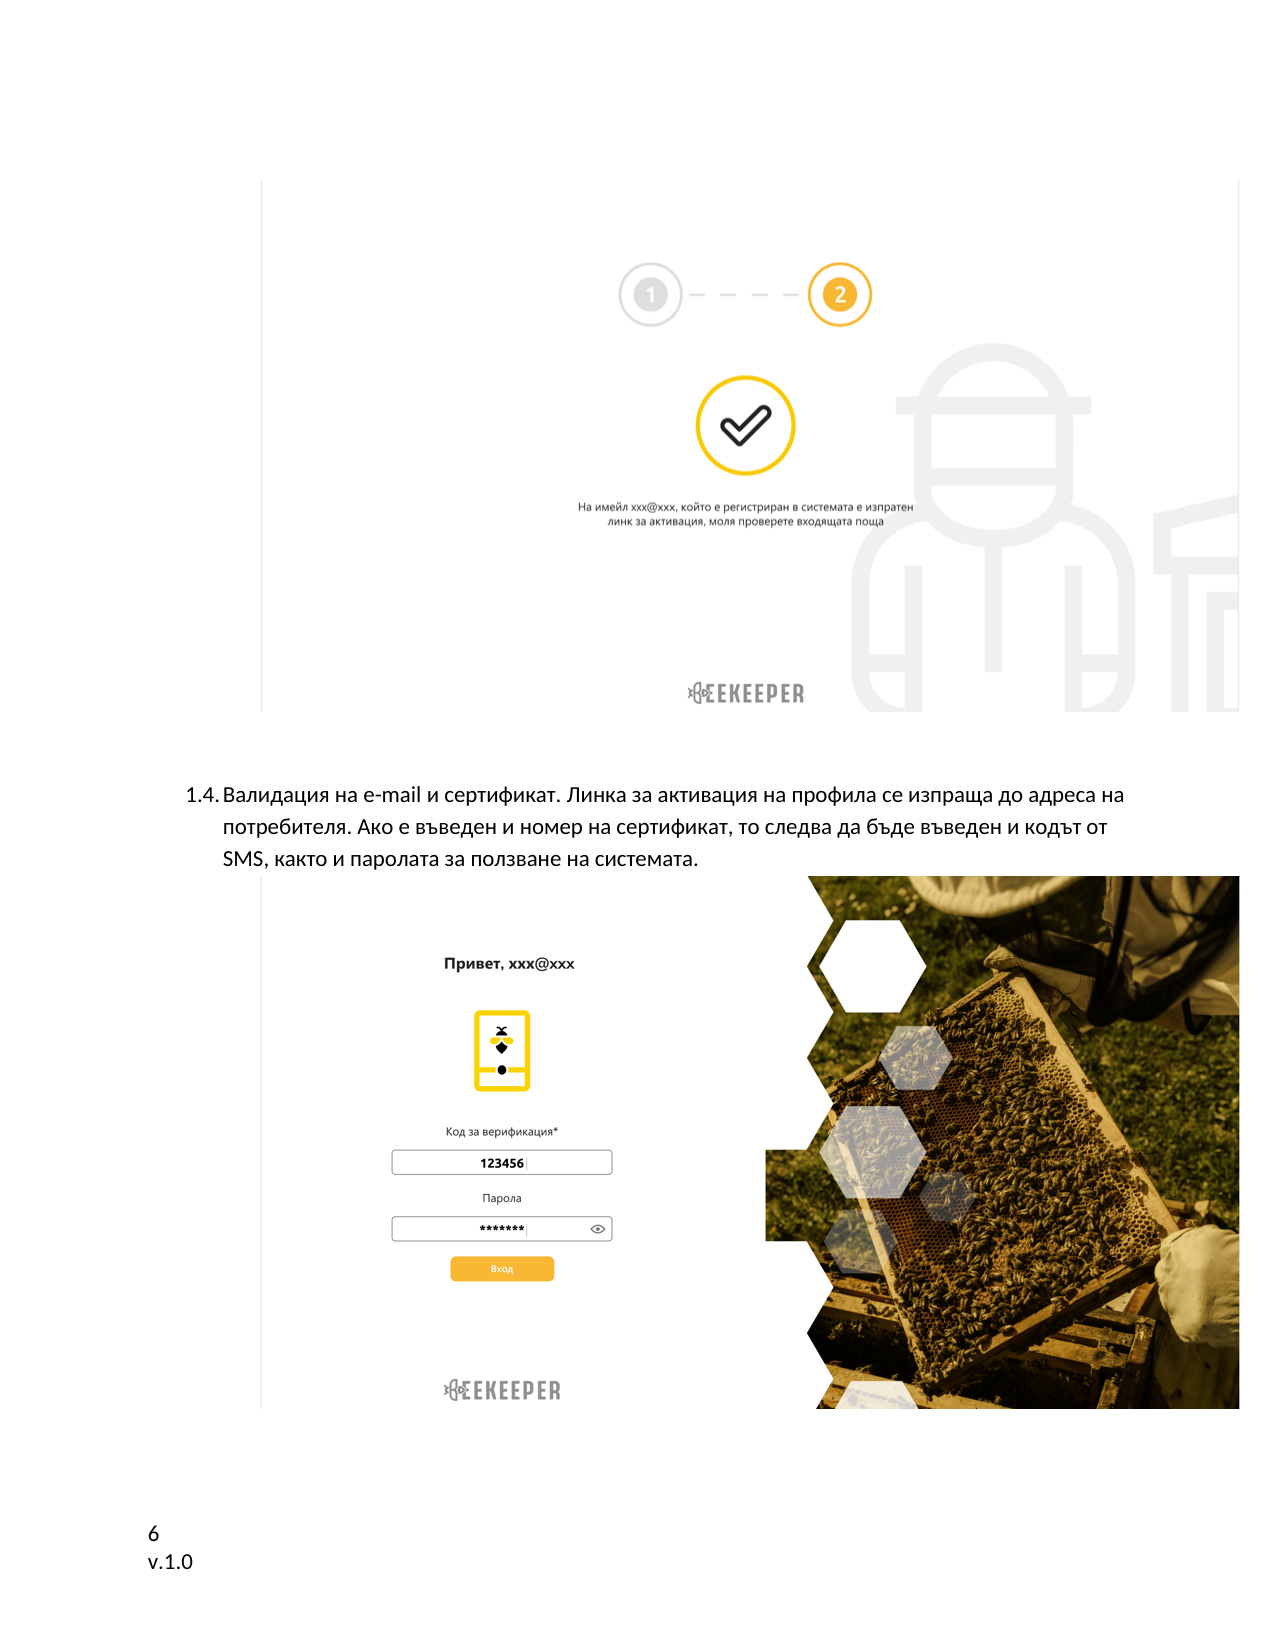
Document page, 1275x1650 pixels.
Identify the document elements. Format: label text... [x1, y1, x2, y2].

picture [260, 179, 1240, 712]
list Валидация на e-mail и сертификат. Линка за активация на профила се изпраща до адреса на потребителя. Ако е въведен и номер на сертификат, то следва да бъде въведен и кодът от SMS, както и паролата за ползване на системата. [185, 780, 1127, 872]
picture [260, 876, 1240, 1409]
